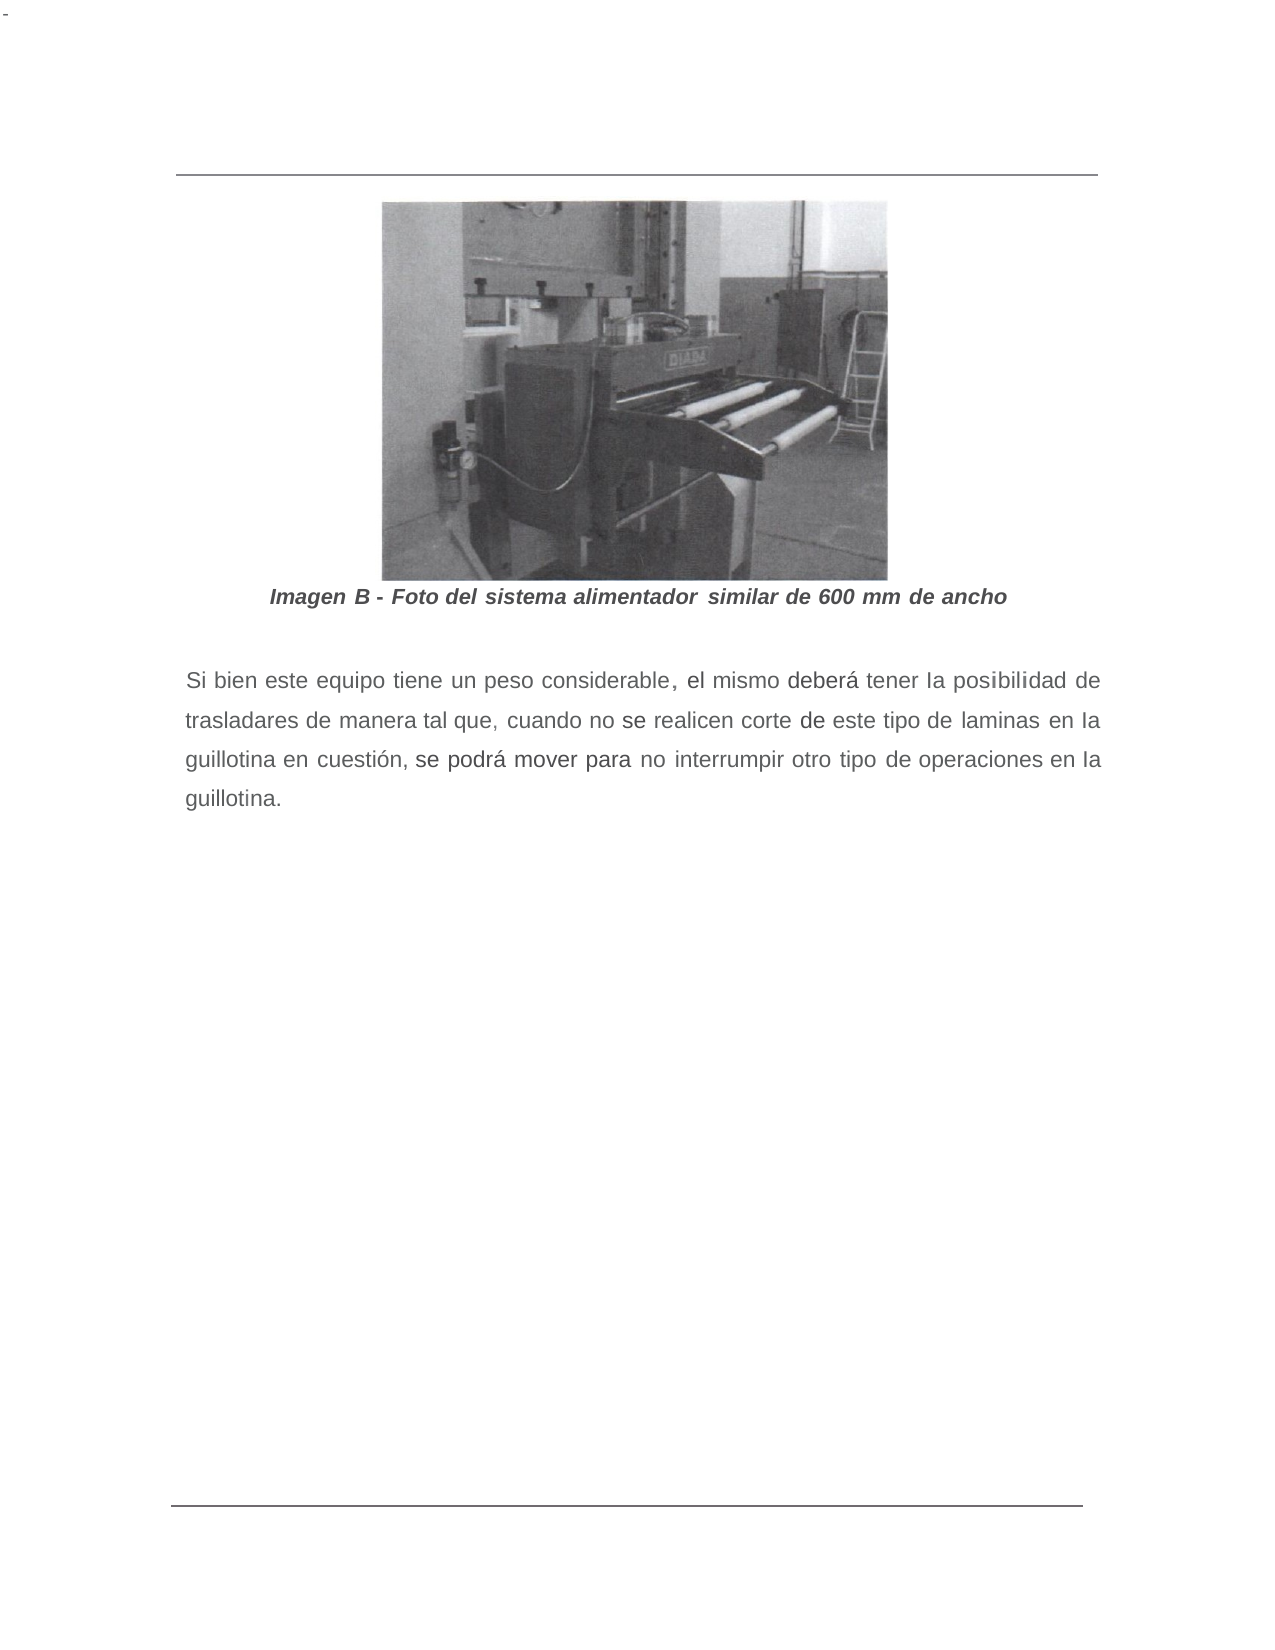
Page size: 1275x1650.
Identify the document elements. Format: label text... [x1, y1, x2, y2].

text Si bien este equipo tiene un peso considerable, el mismo deberá tener Ia posibilidad de trasladares de manera tal que, cuando no se realicen corte de este tipo de laminas en Ia guillotina en cuestión, se podrá mover para no interrumpir otro tipo de operaciones en Ia guillotina. [185, 667, 1101, 811]
text Imagen B - Foto del sistema alimentador similar de 600 mm de ancho [269, 584, 1112, 609]
picture [375, 196, 889, 581]
